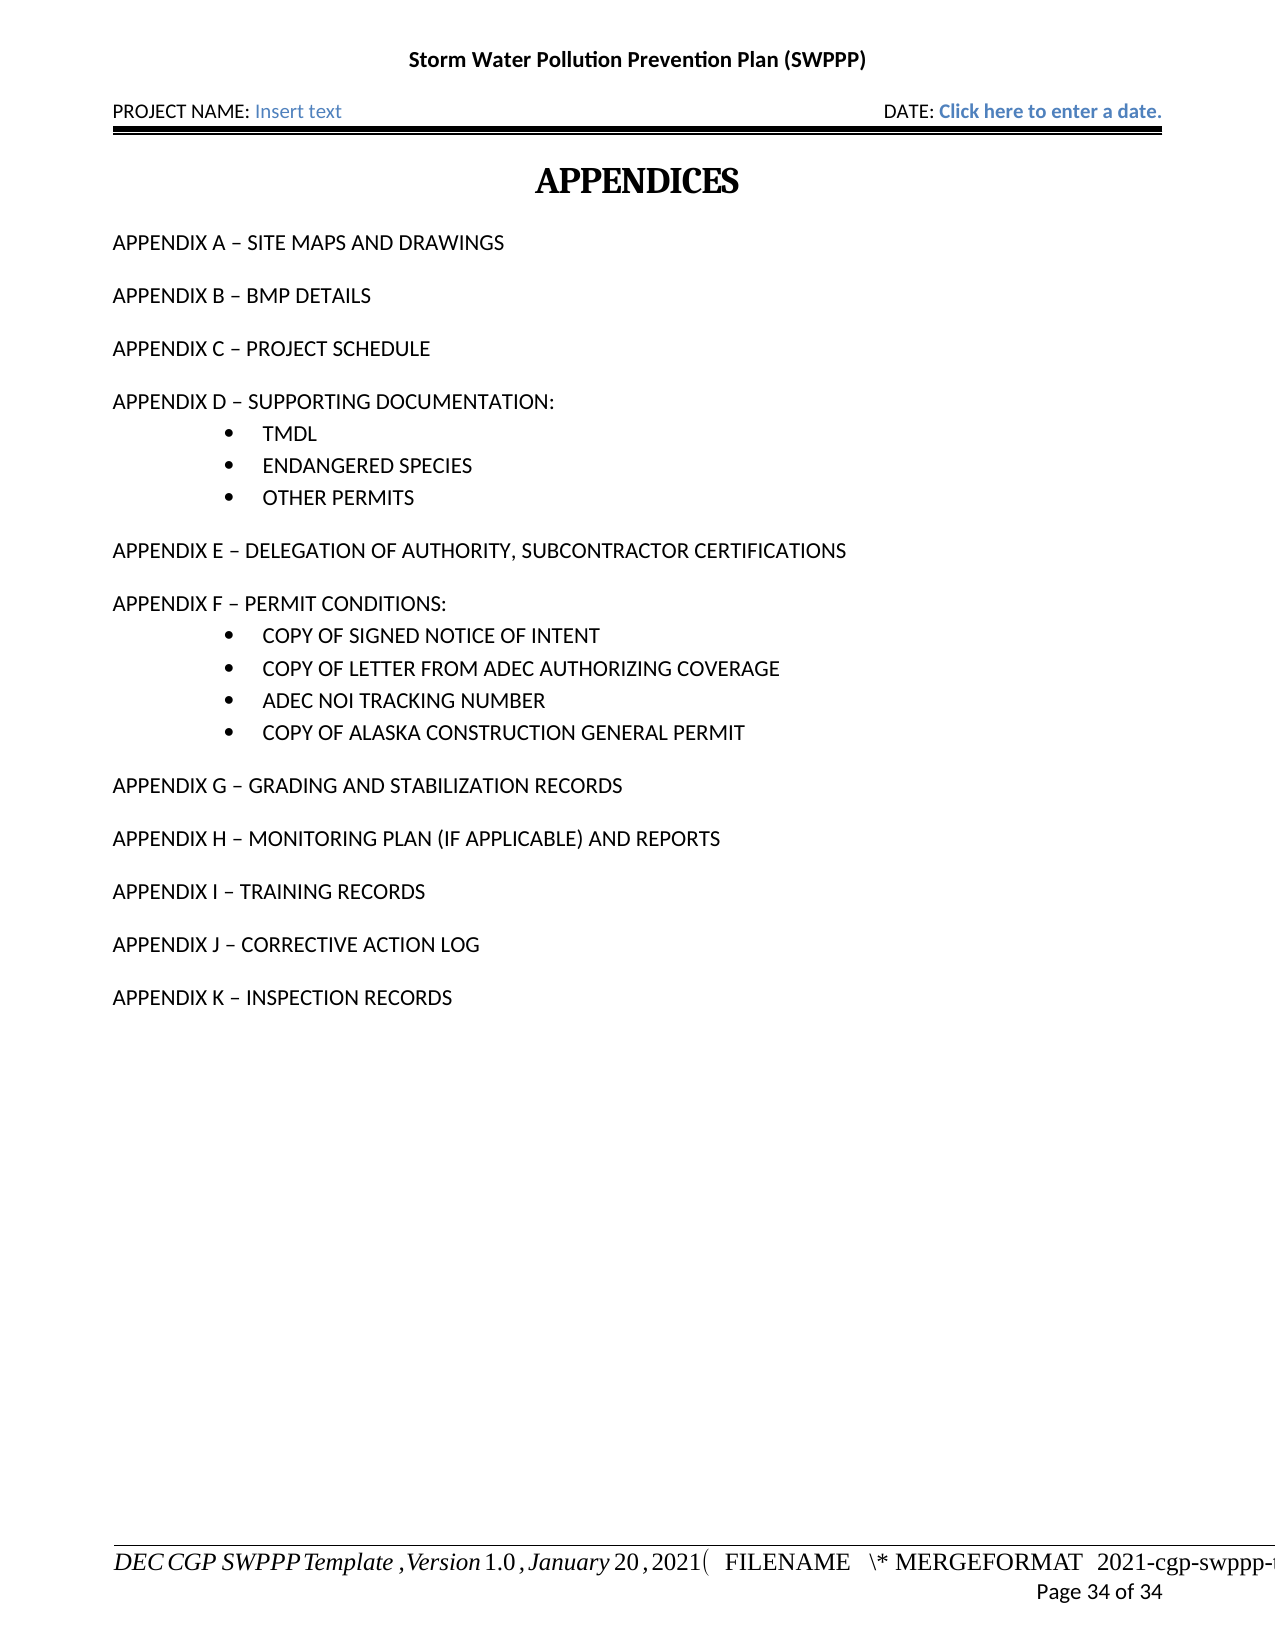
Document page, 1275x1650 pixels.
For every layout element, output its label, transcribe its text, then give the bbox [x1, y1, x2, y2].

text APPENDIX J – CORRECTIVE ACTION LOG [112, 930, 1162, 958]
text APPENDIX D – SUPPORTING DOCUMENTATION: [112, 387, 1162, 415]
title APPENDICES [112, 159, 1162, 203]
text APPENDIX F – PERMIT CONDITIONS: [112, 589, 1162, 617]
list TMDL [225, 419, 1162, 447]
text APPENDIX H – MONITORING PLAN (IF APPLICABLE) AND REPORTS [112, 824, 1162, 852]
text APPENDIX C – PROJECT SCHEDULE [112, 334, 1162, 362]
text APPENDIX G – GRADING AND STABILIZATION RECORDS [112, 771, 1162, 799]
text APPENDIX I – TRAINING RECORDS [112, 877, 1162, 905]
list OTHER PERMITS [225, 483, 1162, 511]
text APPENDIX E – DELEGATION OF AUTHORITY, SUBCONTRACTOR CERTIFICATIONS [112, 536, 1162, 564]
list COPY OF SIGNED NOTICE OF INTENT [225, 622, 1162, 649]
list COPY OF ALASKA CONSTRUCTION GENERAL PERMIT [225, 718, 1162, 746]
list COPY OF LETTER FROM ADEC AUTHORIZING COVERAGE [225, 654, 1162, 682]
text APPENDIX K – INSPECTION RECORDS [112, 983, 1162, 1011]
list ADEC NOI TRACKING NUMBER [225, 686, 1162, 714]
list ENDANGERED SPECIES [225, 451, 1162, 479]
text APPENDIX A – SITE MAPS AND DRAWINGS [112, 228, 1162, 256]
text APPENDIX B – BMP DETAILS [112, 281, 1162, 309]
